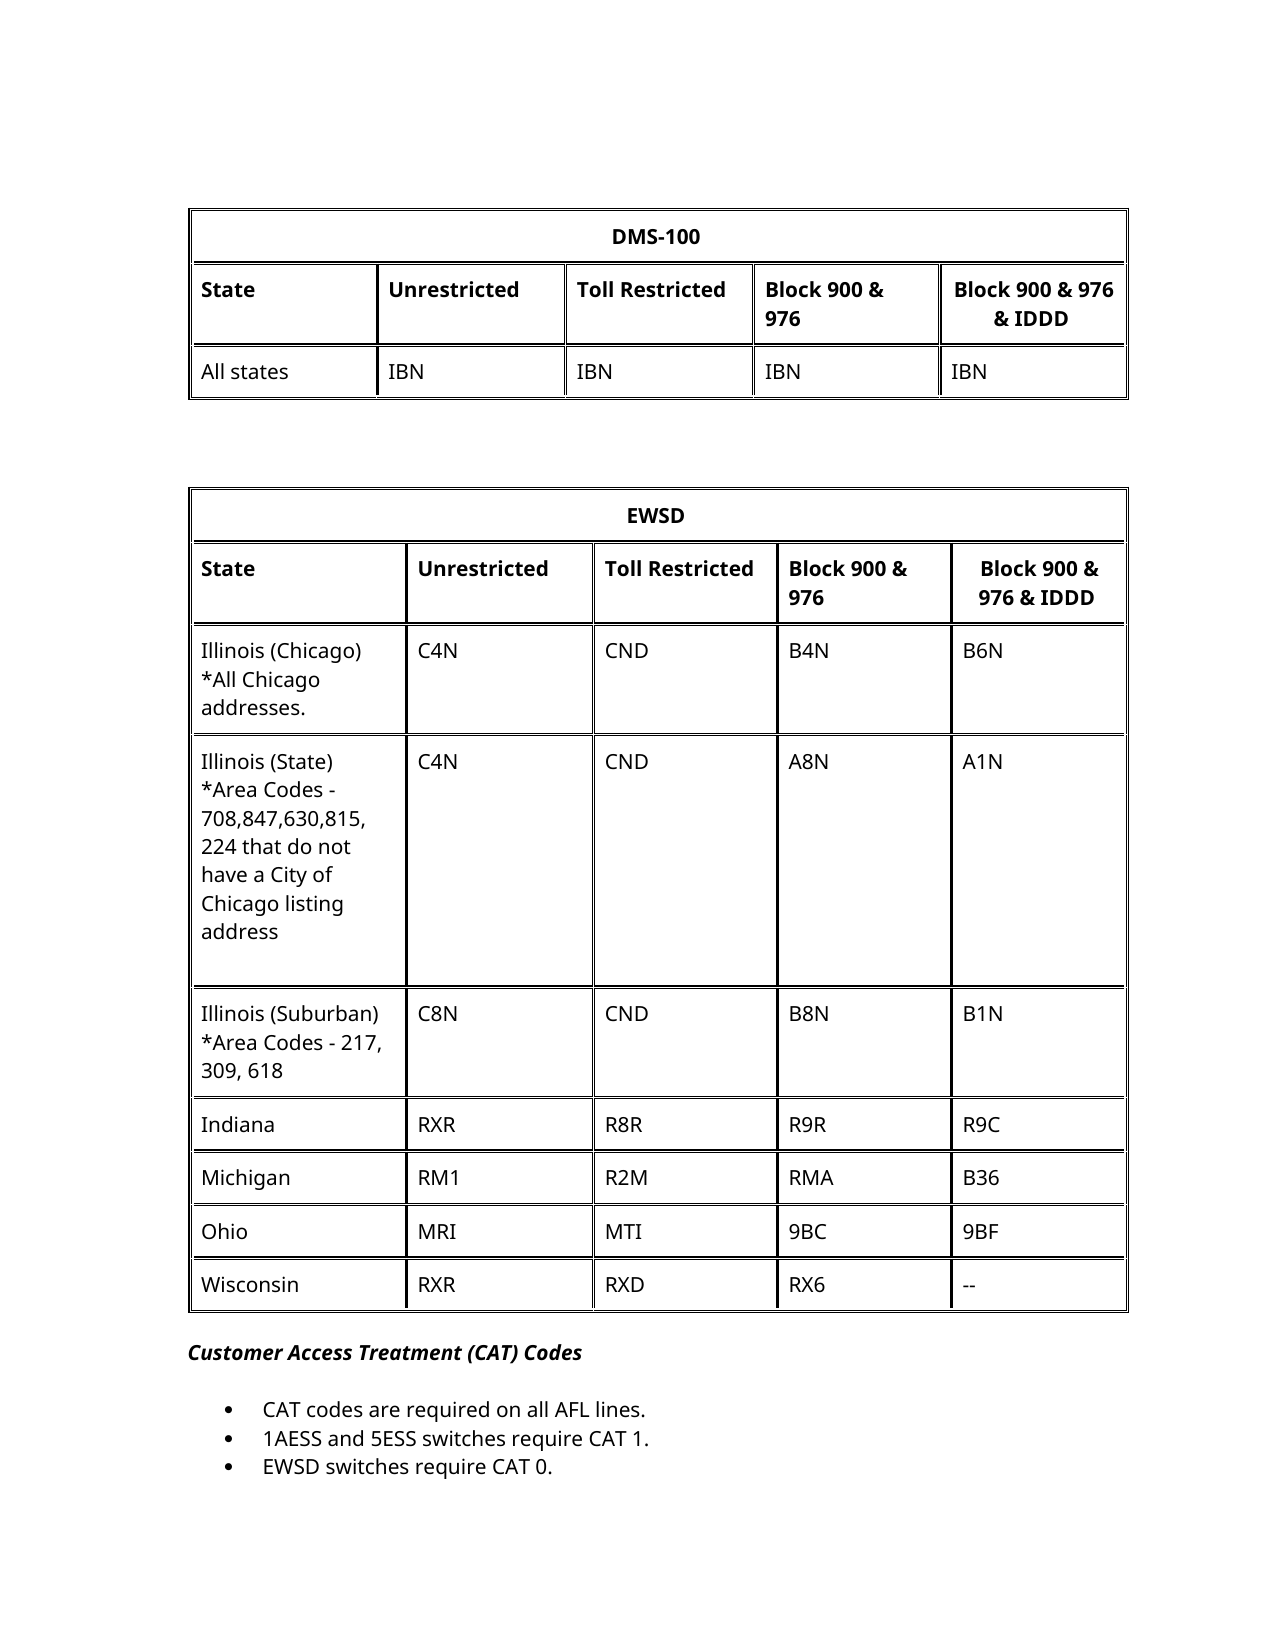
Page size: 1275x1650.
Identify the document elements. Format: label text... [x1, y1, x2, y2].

table_cell Block 900 & 976 & IDDD [942, 261, 1126, 343]
table_cell State [192, 261, 376, 343]
table_cell Wisconsin [192, 1256, 406, 1310]
table_cell CND [595, 736, 776, 985]
table_cell Michigan [192, 1149, 405, 1203]
table_cell 9BC [779, 1206, 950, 1256]
table_cell Block 900 & 976 [779, 544, 950, 622]
table_cell RXR [408, 1099, 592, 1149]
table_cell Toll Restricted [567, 265, 752, 343]
table_cell 9BF [951, 1203, 1127, 1256]
table_cell IBN [566, 347, 754, 397]
list EWSD switches require CAT 0. [225, 1452, 1087, 1481]
table_cell Ohio [190, 1203, 406, 1256]
table_cell RXR [406, 1260, 594, 1310]
table_cell IBN [754, 343, 940, 397]
subtitle Customer Access Treatment (CAT) Codes [187, 1338, 1087, 1366]
table_cell C8N [408, 989, 592, 1096]
table_cell B6N [953, 622, 1126, 733]
table_header EWSD [192, 490, 1126, 540]
table_header DMS-100 [192, 211, 1126, 261]
table_cell Illinois (State) *Area Codes - 708,847,630,815, 224 that do not have a City of Chicago listing address [190, 733, 406, 985]
table_cell IBN [377, 347, 566, 397]
list CAT codes are required on all AFL lines. [225, 1396, 1087, 1424]
table_cell B36 [953, 1149, 1126, 1203]
table_cell C4N [408, 626, 592, 733]
table_cell RX6 [777, 1260, 951, 1310]
table_cell Illinois (Suburban) *Area Codes - 217, 309, 618 [192, 985, 405, 1096]
table_cell RXD [594, 1260, 777, 1310]
table_cell B1N [953, 985, 1126, 1096]
table_cell RMA [779, 1153, 950, 1203]
table_cell Illinois (Chicago) *All Chicago addresses. [192, 622, 405, 733]
table_cell Toll Restricted [595, 544, 776, 622]
table_cell A8N [779, 736, 950, 985]
table_cell R2M [595, 1153, 776, 1203]
table_cell Unrestricted [379, 265, 564, 343]
table_cell C4N [408, 736, 592, 985]
table_cell CND [595, 989, 776, 1096]
table_cell Indiana [190, 1096, 406, 1149]
table_cell -- [951, 1256, 1126, 1310]
table_cell R9C [951, 1096, 1127, 1149]
list 1AESS and 5ESS switches require CAT 1. [225, 1424, 1087, 1452]
table_cell R8R [595, 1099, 776, 1149]
table_cell State [192, 540, 405, 622]
table_cell B8N [779, 989, 950, 1096]
table_cell Block 900 & 976 [755, 265, 938, 343]
table_cell All states [192, 343, 377, 397]
table_cell MTI [595, 1206, 776, 1256]
table_cell RM1 [408, 1153, 592, 1203]
table_cell B4N [779, 626, 950, 733]
table_cell Unrestricted [408, 544, 592, 622]
table_cell R9R [779, 1099, 950, 1149]
table_cell IBN [940, 343, 1126, 397]
table_cell Block 900 & 976 & IDDD [953, 540, 1126, 622]
table_cell CND [595, 626, 776, 733]
table_cell MRI [408, 1206, 592, 1256]
table_cell A1N [951, 733, 1127, 985]
